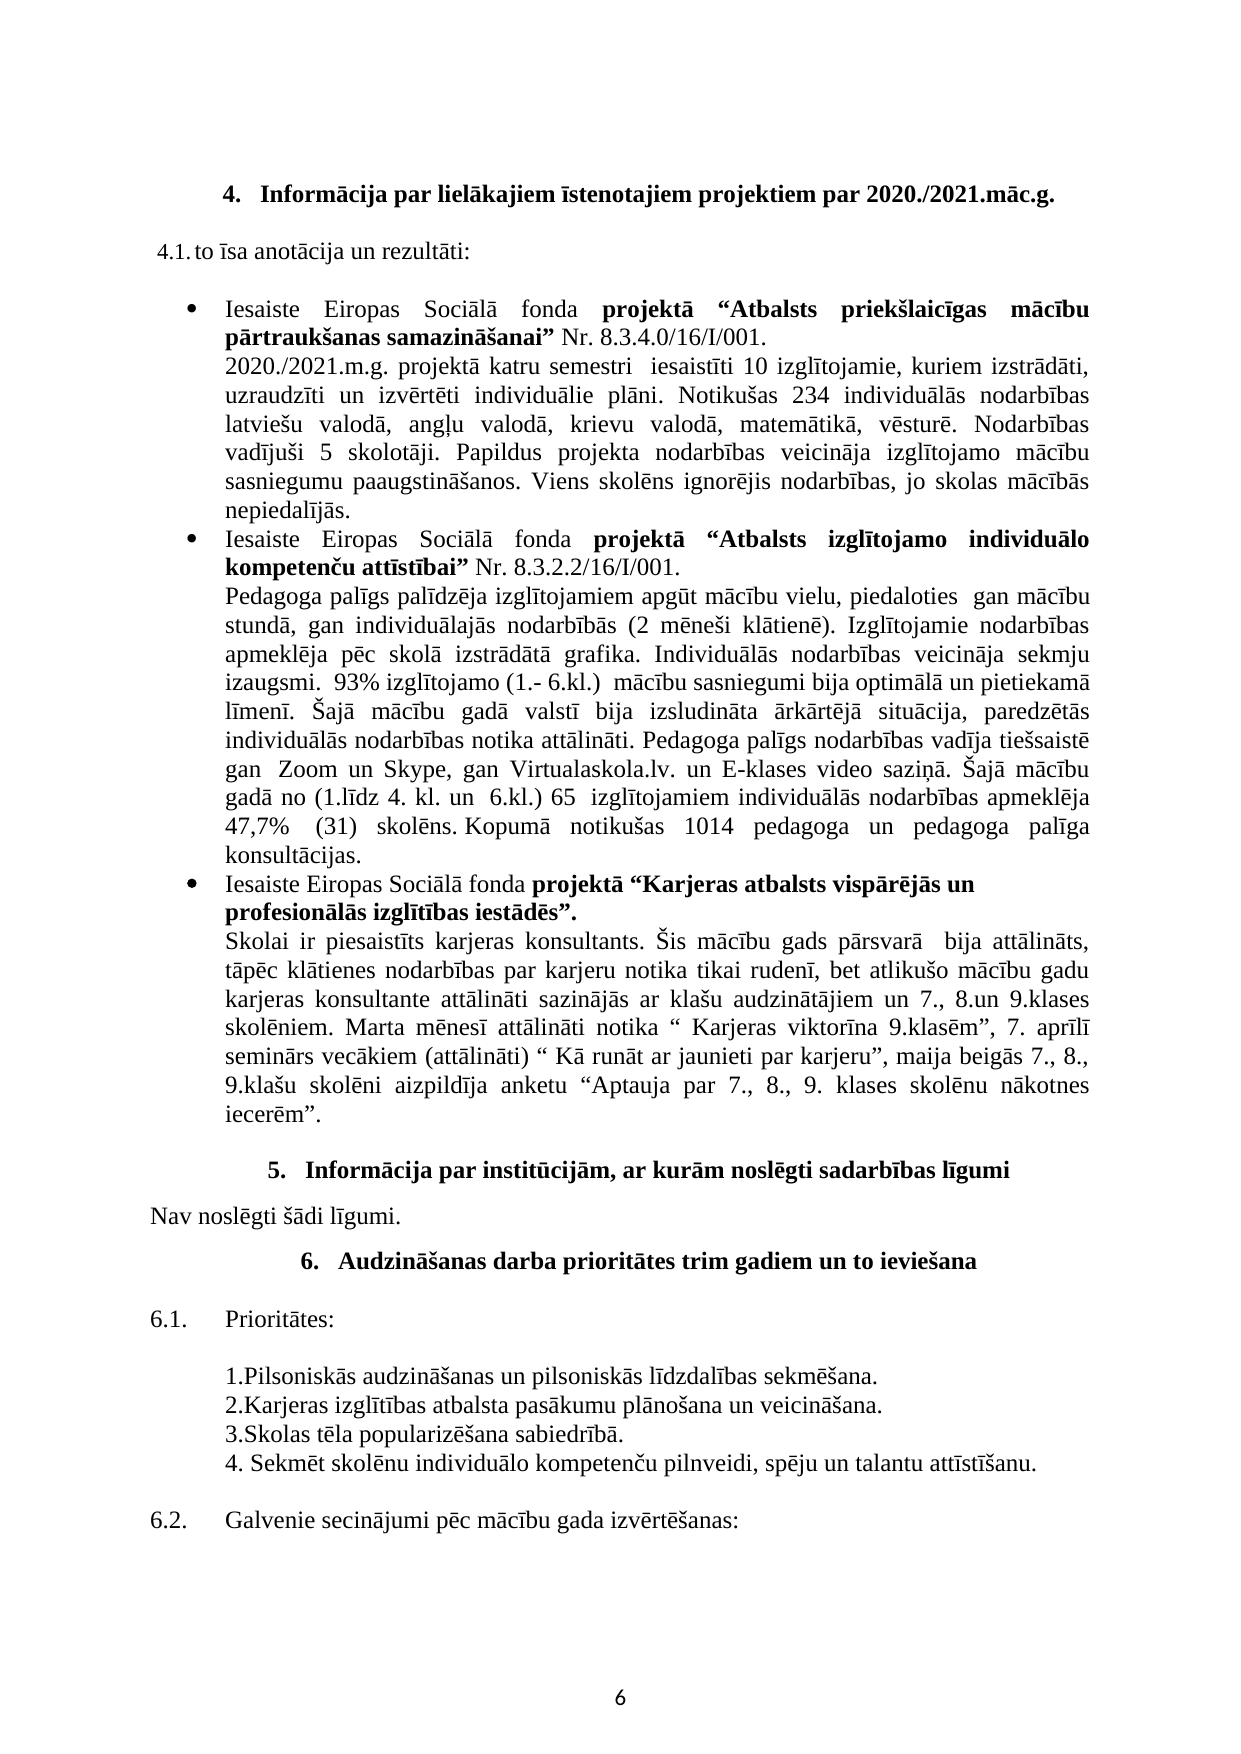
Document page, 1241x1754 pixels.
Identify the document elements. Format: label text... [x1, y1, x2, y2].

list 2020./2021.m.g. projektā katru semestri iesaistīti 10 izglītojamie, kuriem izstrādāti, uzraudzīti un izvērtēti individuālie plāni. Notikušas 234 individuālās nodarbības latviešu valodā, angļu valodā, krievu valodā, matemātikā, vēsturē. Nodarbības vadījuši 5 skolotāji. Papildus projekta nodarbības veicināja izglītojamo mācību sasniegumu paaugstināšanos. Viens skolēns ignorējis nodarbības, jo skolas mācībās nepiedalījās. [225, 351, 1090, 524]
list 4. Sekmēt skolēnu individuālo kompetenču pilnveidi, spēju un talantu attīstīšanu. [225, 1448, 1090, 1476]
list Iesaiste Eiropas Sociālā fonda projektā “Karjeras atbalsts vispārējās un profesionālās izglītības iestādēs”. [187, 869, 1090, 926]
list Informācija par lielākajiem īstenotajiem projektiem par 2020./2021.māc.g. [187, 179, 1090, 207]
list 1.Pilsoniskās audzināšanas un pilsoniskās līdzdalības sekmēšana. [225, 1361, 1090, 1390]
list Pedagoga palīgs palīdzēja izglītojamiem apgūt mācību vielu, piedaloties gan mācību stundā, gan individuālajās nodarbībās (2 mēneši klātienē). Izglītojamie nodarbības apmeklēja pēc skolā izstrādātā grafika. Individuālās nodarbības veicināja sekmju izaugsmi. 93% izglītojamo (1.- 6.kl.) mācību sasniegumi bija optimālā un pietiekamā līmenī. Šajā mācību gadā valstī bija izsludināta ārkārtējā situācija, paredzētās individuālās nodarbības notika attālināti. Pedagoga palīgs nodarbības vadīja tiešsaistē gan Zoom un Skype, gan Virtualaskola.lv. un E-klases video saziņā. Šajā mācību gadā no (1.līdz 4. kl. un 6.kl.) 65 izglītojamiem individuālās nodarbības apmeklēja 47,7% (31) skolēns. Kopumā notikušas 1014 pedagoga un pedagoga palīga konsultācijas. [225, 581, 1090, 869]
list 3.Skolas tēla popularizēšana sabiedrībā. [225, 1419, 1090, 1448]
list 2.Karjeras izglītības atbalsta pasākumu plānošana un veicināšana. [225, 1390, 1090, 1419]
list Audzināšanas darba prioritātes trim gadiem un to ieviešana [187, 1246, 1090, 1275]
list Informācija par institūcijām, ar kurām noslēgti sadarbības līgumi [187, 1156, 1090, 1184]
list Galvenie secinājumi pēc mācību gada izvērtēšanas: [150, 1505, 1090, 1534]
list Iesaiste Eiropas Sociālā fonda projektā “Atbalsts izglītojamo individuālo kompetenču attīstībai” Nr. 8.3.2.2/16/I/001. [187, 524, 1090, 581]
list Iesaiste Eiropas Sociālā fonda projektā “Atbalsts priekšlaicīgas mācību pārtraukšanas samazināšanai” Nr. 8.3.4.0/16/I/001. [187, 294, 1090, 351]
list Skolai ir piesaistīts karjeras konsultants. Šis mācību gads pārsvarā bija attālināts, tāpēc klātienes nodarbības par karjeru notika tikai rudenī, bet atlikušo mācību gadu karjeras konsultante attālināti sazinājās ar klašu audzinātājiem un 7., 8.un 9.klases skolēniem. Marta mēnesī attālināti notika “ Karjeras viktorīna 9.klasēm”, 7. aprīlī seminārs vecākiem (attālināti) “ Kā runāt ar jaunieti par karjeru”, maija beigās 7., 8., 9.klašu skolēni aizpildīja anketu “Aptauja par 7., 8., 9. klases skolēnu nākotnes iecerēm”. [225, 926, 1090, 1127]
list Prioritātes: [150, 1304, 1090, 1333]
list to īsa anotācija un rezultāti: [157, 236, 1090, 265]
text Nav noslēgti šādi līgumi. [150, 1201, 1090, 1230]
